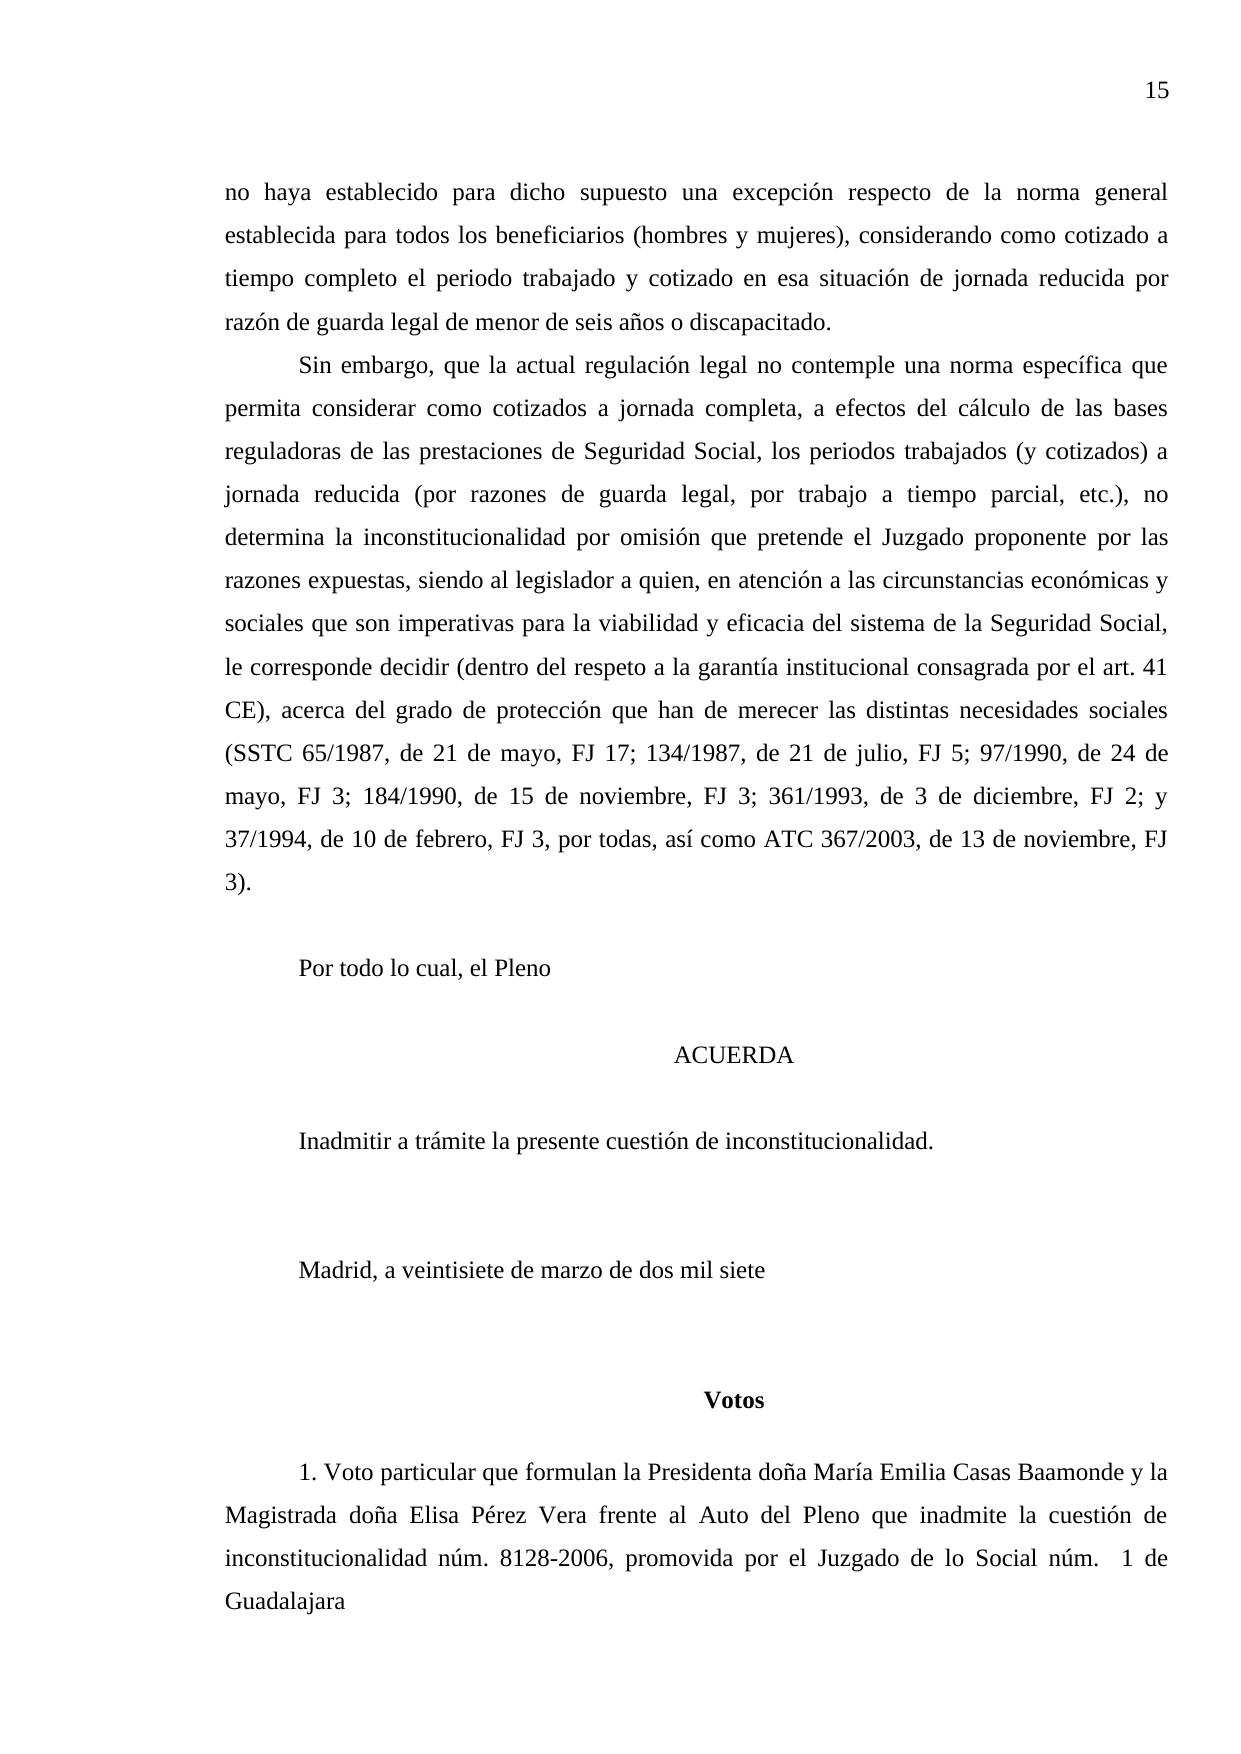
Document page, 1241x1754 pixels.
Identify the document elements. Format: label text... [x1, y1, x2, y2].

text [224, 177, 1169, 335]
text Sin embargo, que la actual regulación legal no contemple una norma específica que permita considerar como cotizados a jornada completa, a efectos del cálculo de las bases reguladoras de las prestaciones de Seguridad Social, los periodos trabajados (y cotizados) a jornada reducida (por razones de guarda legal, por trabajo a tiempo parcial, etc.), no determina la inconstitucionalidad por omisión que pretende el Juzgado proponente por las razones expuestas, siendo al legislador a quien, en atención a las circunstancias económicas y sociales que son imperativas para la viabilidad y eficacia del sistema de la Seguridad Social, le corresponde decidir (dentro del respeto a la garantía institucional consagrada por el art. 41 CE), acerca del grado de protección que han de merecer las distintas necesidades sociales (SSTC 65/1987, de 21 de mayo, FJ 17; 134/1987, de 21 de julio, FJ 5; 97/1990, de 24 de mayo, FJ 3; 184/1990, de 15 de noviembre, FJ 3; 361/1993, de 3 de diciembre, FJ 2; y 37/1994, de 10 de febrero, FJ 3, por todas, así como ATC 367/2003, de 13 de noviembre, FJ 3). [224, 350, 1169, 896]
subtitle Votos [224, 1385, 1169, 1413]
text 1. Voto particular que formulan la Presidenta doña María Emilia Casas Baamonde y la Magistrada doña Elisa Pérez Vera frente al Auto del Pleno que inadmite la cuestión de inconstitucionalidad núm. 8128-2006, promovida por el Juzgado de lo Social núm. 1 de Guadalajara [224, 1457, 1169, 1615]
text Madrid, a veintisiete de marzo de dos mil siete [224, 1255, 1169, 1284]
text ACUERDA [224, 1040, 1169, 1068]
text Inadmitir a trámite la presente cuestión de inconstitucionalidad. [224, 1126, 1169, 1155]
text Por todo lo cual, el Pleno [224, 953, 1169, 982]
